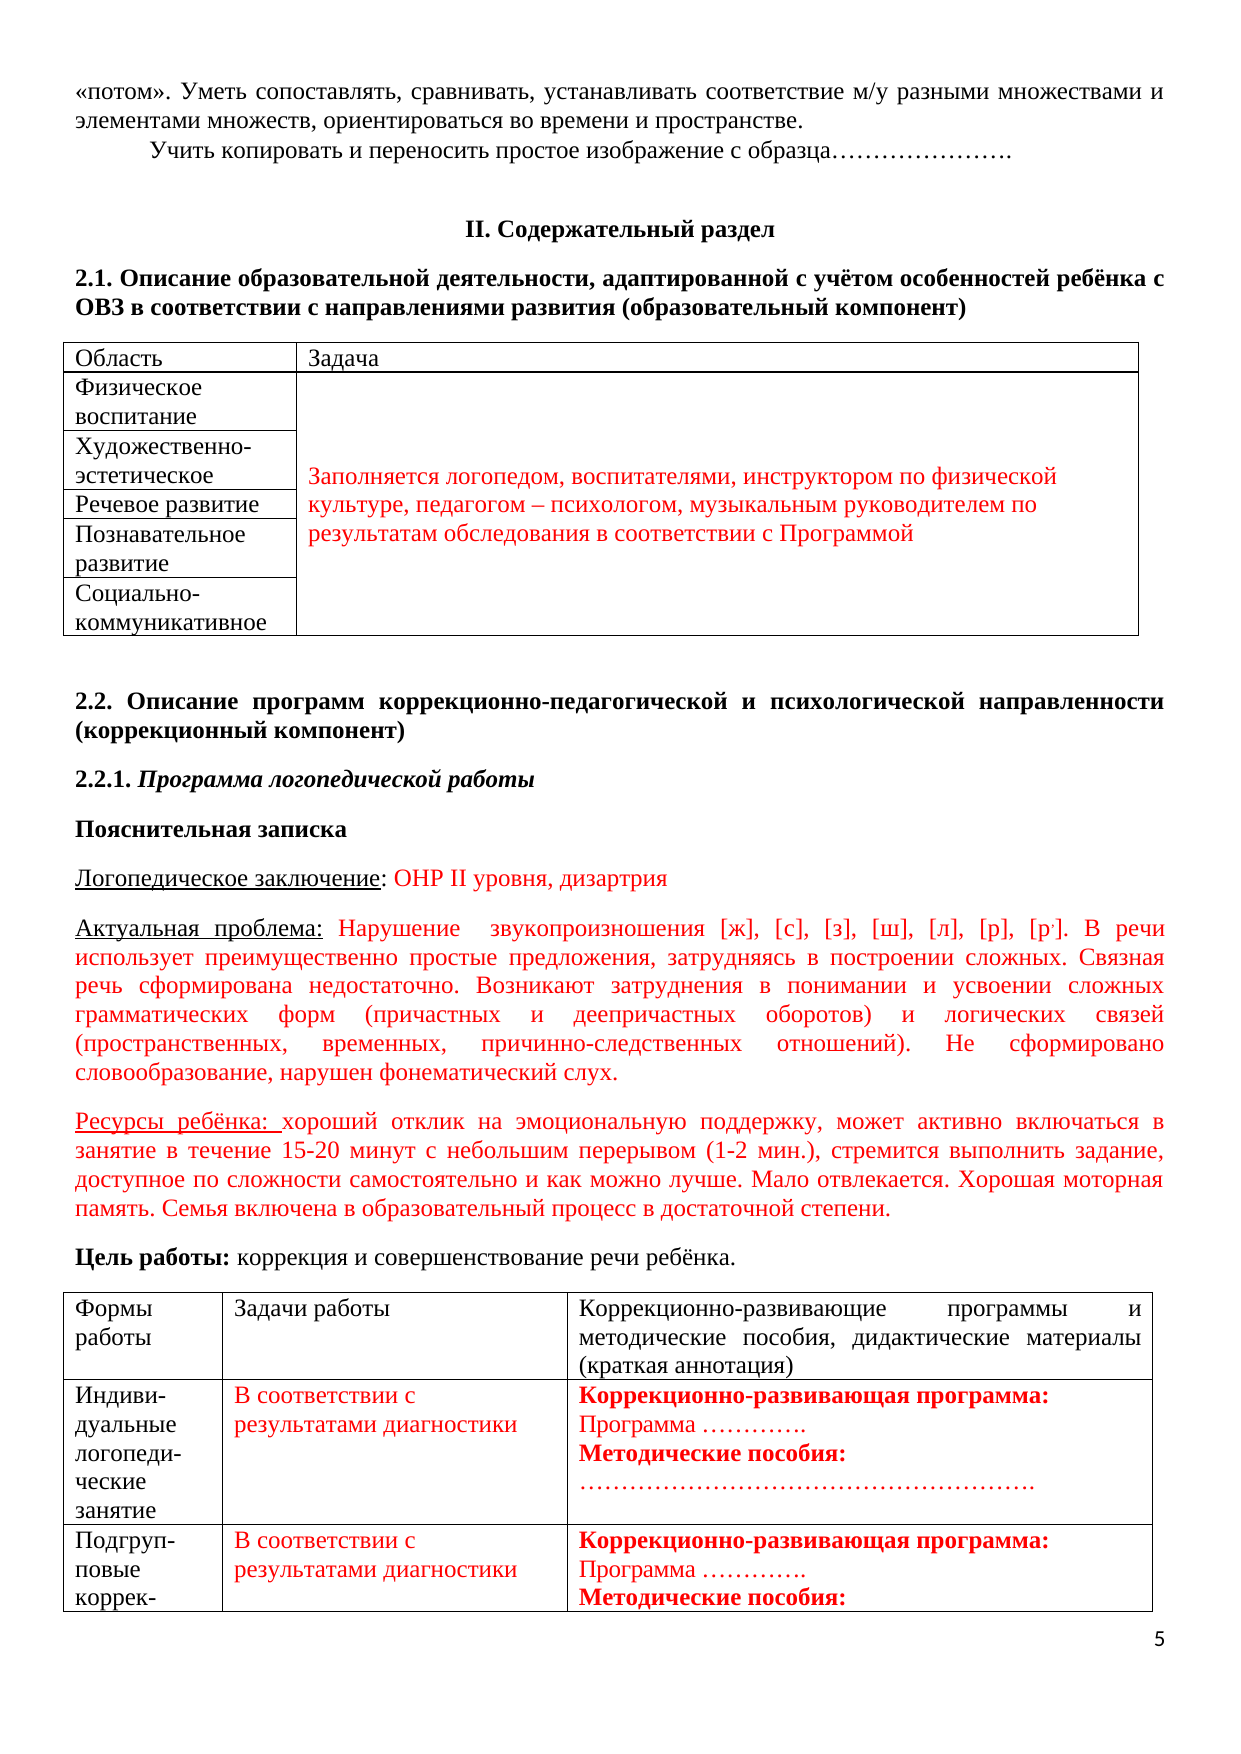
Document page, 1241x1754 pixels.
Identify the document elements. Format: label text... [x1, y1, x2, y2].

table_cell Художественно-эстетическое [64, 431, 296, 488]
table_cell Индиви-дуальные логопеди-ческие занятие [64, 1380, 222, 1524]
text II. Содержательный раздел [75, 214, 1165, 242]
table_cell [64, 1525, 222, 1611]
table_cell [223, 1525, 567, 1611]
table_cell Познавательное развитие [64, 519, 296, 577]
text Пояснительная записка [75, 814, 1165, 843]
table_cell Физическое воспитание [64, 373, 296, 430]
text Учить копировать и переносить простое изображение с образца…………………. [75, 134, 1165, 164]
text Цель работы: коррекция и совершенствование речи ребёнка. [75, 1242, 1165, 1271]
text Ресурсы ребёнка: хороший отклик на эмоциональную поддержку, может активно включаться в занятие в течение 15-20 минут с небольшим перерывом (1-2 мин.), стремится выполнить задание, доступное по сложности самостоятельно и как можно лучше. Мало отвлекается. Хорошая моторная память. Семья включена в образовательный процесс в достаточной степени. [75, 1106, 1165, 1221]
table_header Задача [297, 343, 1138, 371]
table_cell Речевое развитие [64, 490, 296, 518]
table_cell Заполняется логопедом, воспитателями, инструктором по физической культуре, педагогом – психологом, музыкальным руководителем по результатам обследования в соответствии с Программой [297, 373, 1138, 635]
table_cell Коррекционно-развивающая программа: Программа …………. Методические пособия: ………………………………………………. [568, 1380, 1152, 1524]
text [75, 75, 1165, 134]
text 2.1. Описание образовательной деятельности, адаптированной с учётом особенностей ребёнка с ОВЗ в соответствии с направлениями развития (образовательный компонент) [75, 263, 1165, 321]
table_cell Социально-коммуникативное [64, 578, 296, 635]
table_cell В соответствии с результатами диагностики [223, 1380, 567, 1524]
table_header Коррекционно-развивающие программы и методические пособия, дидактические материалы (краткая аннотация) [568, 1293, 1152, 1379]
text Актуальная проблема: Нарушение звукопроизношения [ж], [c], [з], [ш], [л], [р], [р,]. В речи использует преимущественно простые предложения, затрудняясь в построении сложных. Связная речь сформирована недостаточно. Возникают затруднения в понимании и усвоении сложных грамматических форм (причастных и деепричастных оборотов) и логических связей (пространственных, временных, причинно-следственных отношений). Не сформировано словообразование, нарушен фонематический слух. [75, 913, 1165, 1086]
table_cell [568, 1525, 1152, 1611]
table_header Область [64, 343, 296, 371]
text 2.2.1. Программа логопедической работы [75, 764, 1165, 793]
text 2.2. Описание программ коррекционно-педагогической и психологической направленности (коррекционный компонент) [75, 686, 1165, 743]
text Логопедическое заключение: ОНР II уровня, дизартрия [75, 863, 1165, 892]
table_header Задачи работы [223, 1293, 567, 1379]
table_header Формы работы [64, 1293, 222, 1379]
